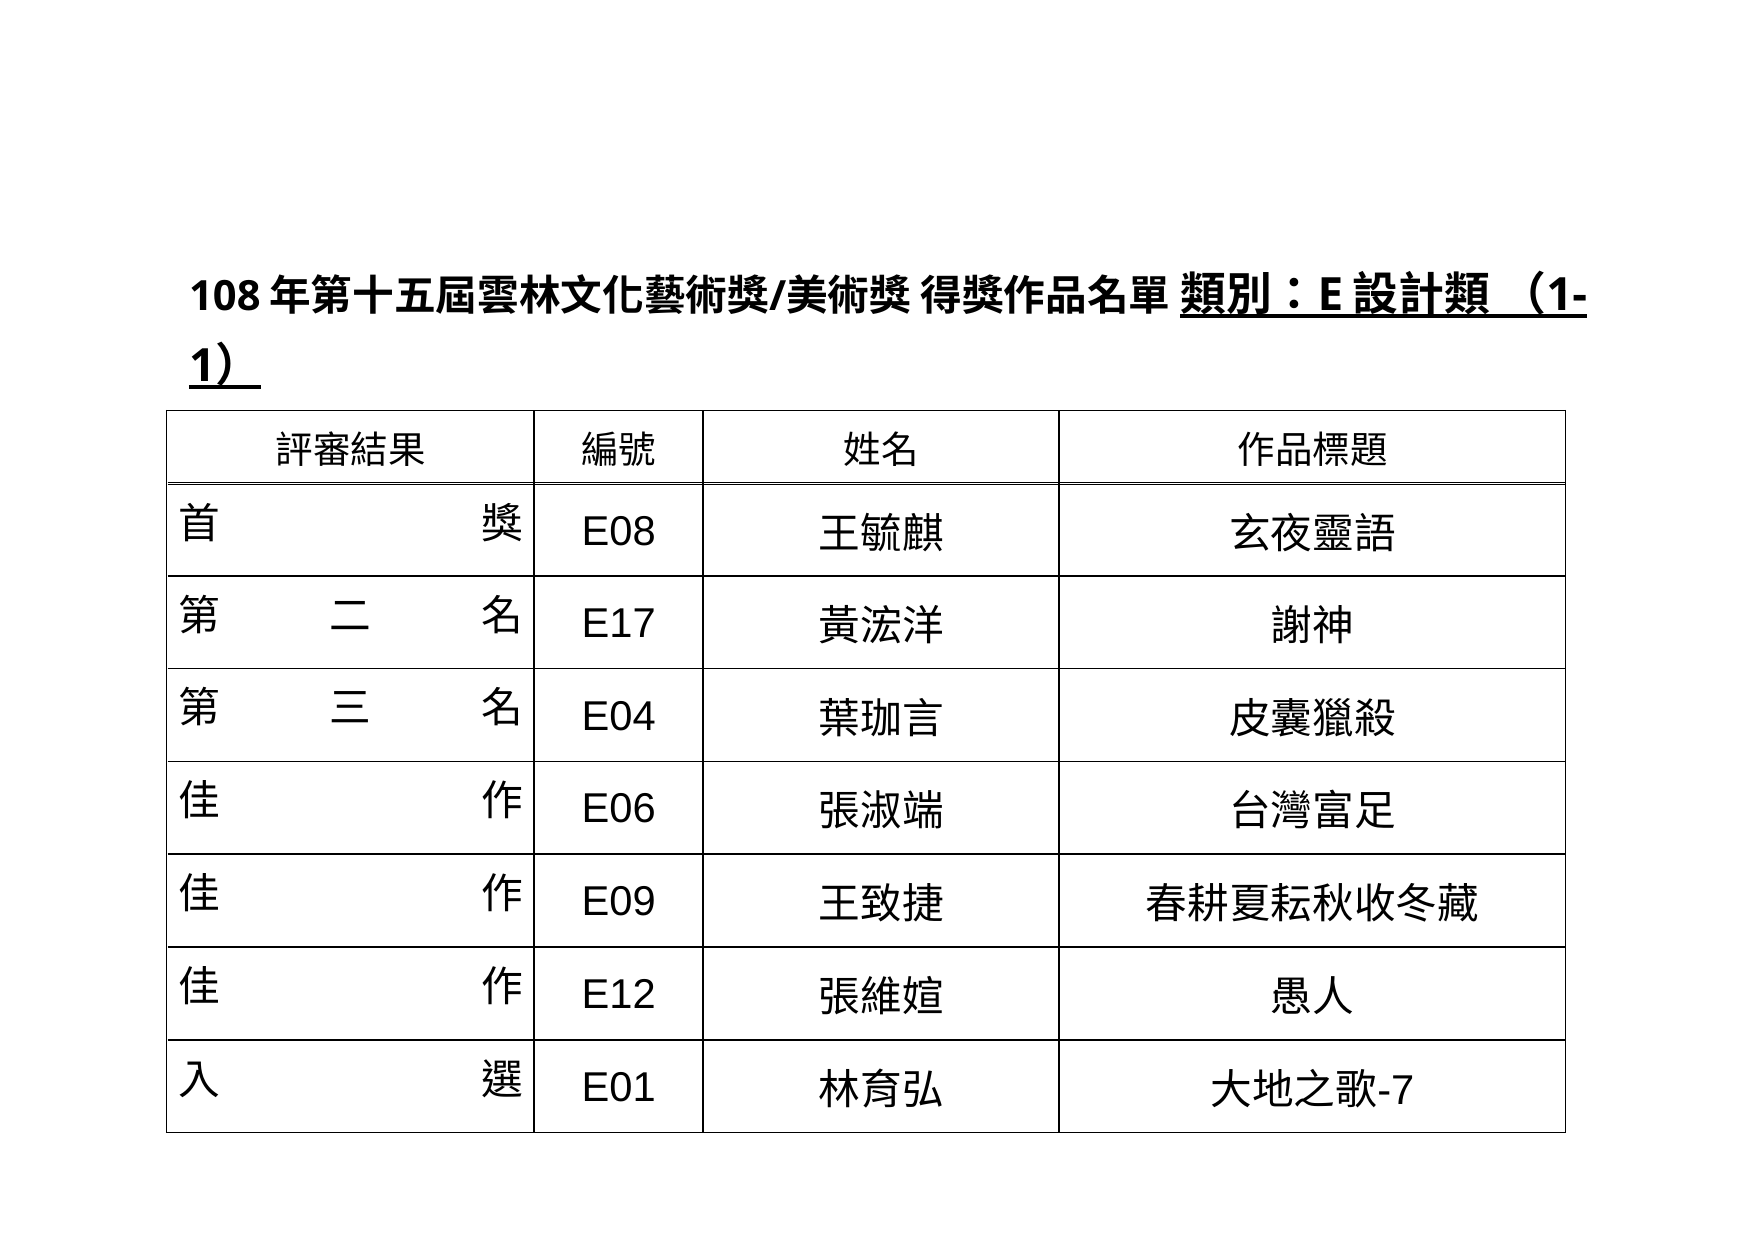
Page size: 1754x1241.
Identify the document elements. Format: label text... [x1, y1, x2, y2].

table_cell E09 [535, 855, 702, 946]
table_header 編號 [535, 411, 702, 482]
table_cell E12 [535, 948, 702, 1039]
table_cell 王毓麒 [704, 485, 1058, 575]
table_cell 首獎 [167, 485, 533, 575]
table_cell 第二名 [167, 576, 533, 668]
table_cell 葉珈言 [704, 669, 1058, 761]
table_cell 張維媗 [704, 948, 1058, 1039]
table_cell 入選 [167, 1040, 533, 1132]
table_cell E17 [535, 577, 702, 668]
text 108年第十五屆雲林文化藝術獎/美術獎 得獎作品名單 類別：E設計類 （1-1） [189, 256, 1636, 397]
table_header 作品標題 [1060, 411, 1565, 482]
table_cell E06 [535, 762, 702, 853]
table_cell E04 [535, 669, 702, 761]
table_cell 春耕夏耘秋收冬藏 [1060, 855, 1565, 946]
table_cell 台灣富足 [1060, 762, 1565, 853]
table_cell 謝神 [1060, 577, 1565, 668]
table_cell 愚人 [1060, 948, 1565, 1039]
table_cell 大地之歌-7 [1060, 1041, 1565, 1132]
table_cell 第三名 [167, 669, 533, 761]
table_cell 佳作 [167, 947, 533, 1039]
table_cell 佳作 [167, 762, 533, 853]
table_cell 林育弘 [704, 1041, 1058, 1132]
table_header 姓名 [704, 411, 1058, 482]
table_cell 皮囊獵殺 [1060, 669, 1565, 761]
table_cell 玄夜靈語 [1060, 485, 1565, 575]
table_cell 張淑端 [704, 762, 1058, 853]
table_cell E08 [535, 485, 702, 575]
table_cell 佳作 [167, 854, 533, 946]
table_header 評審結果 [167, 411, 533, 482]
table_cell 黃浤洋 [704, 577, 1058, 668]
table_cell E01 [535, 1041, 702, 1132]
table_cell 王致捷 [704, 855, 1058, 946]
